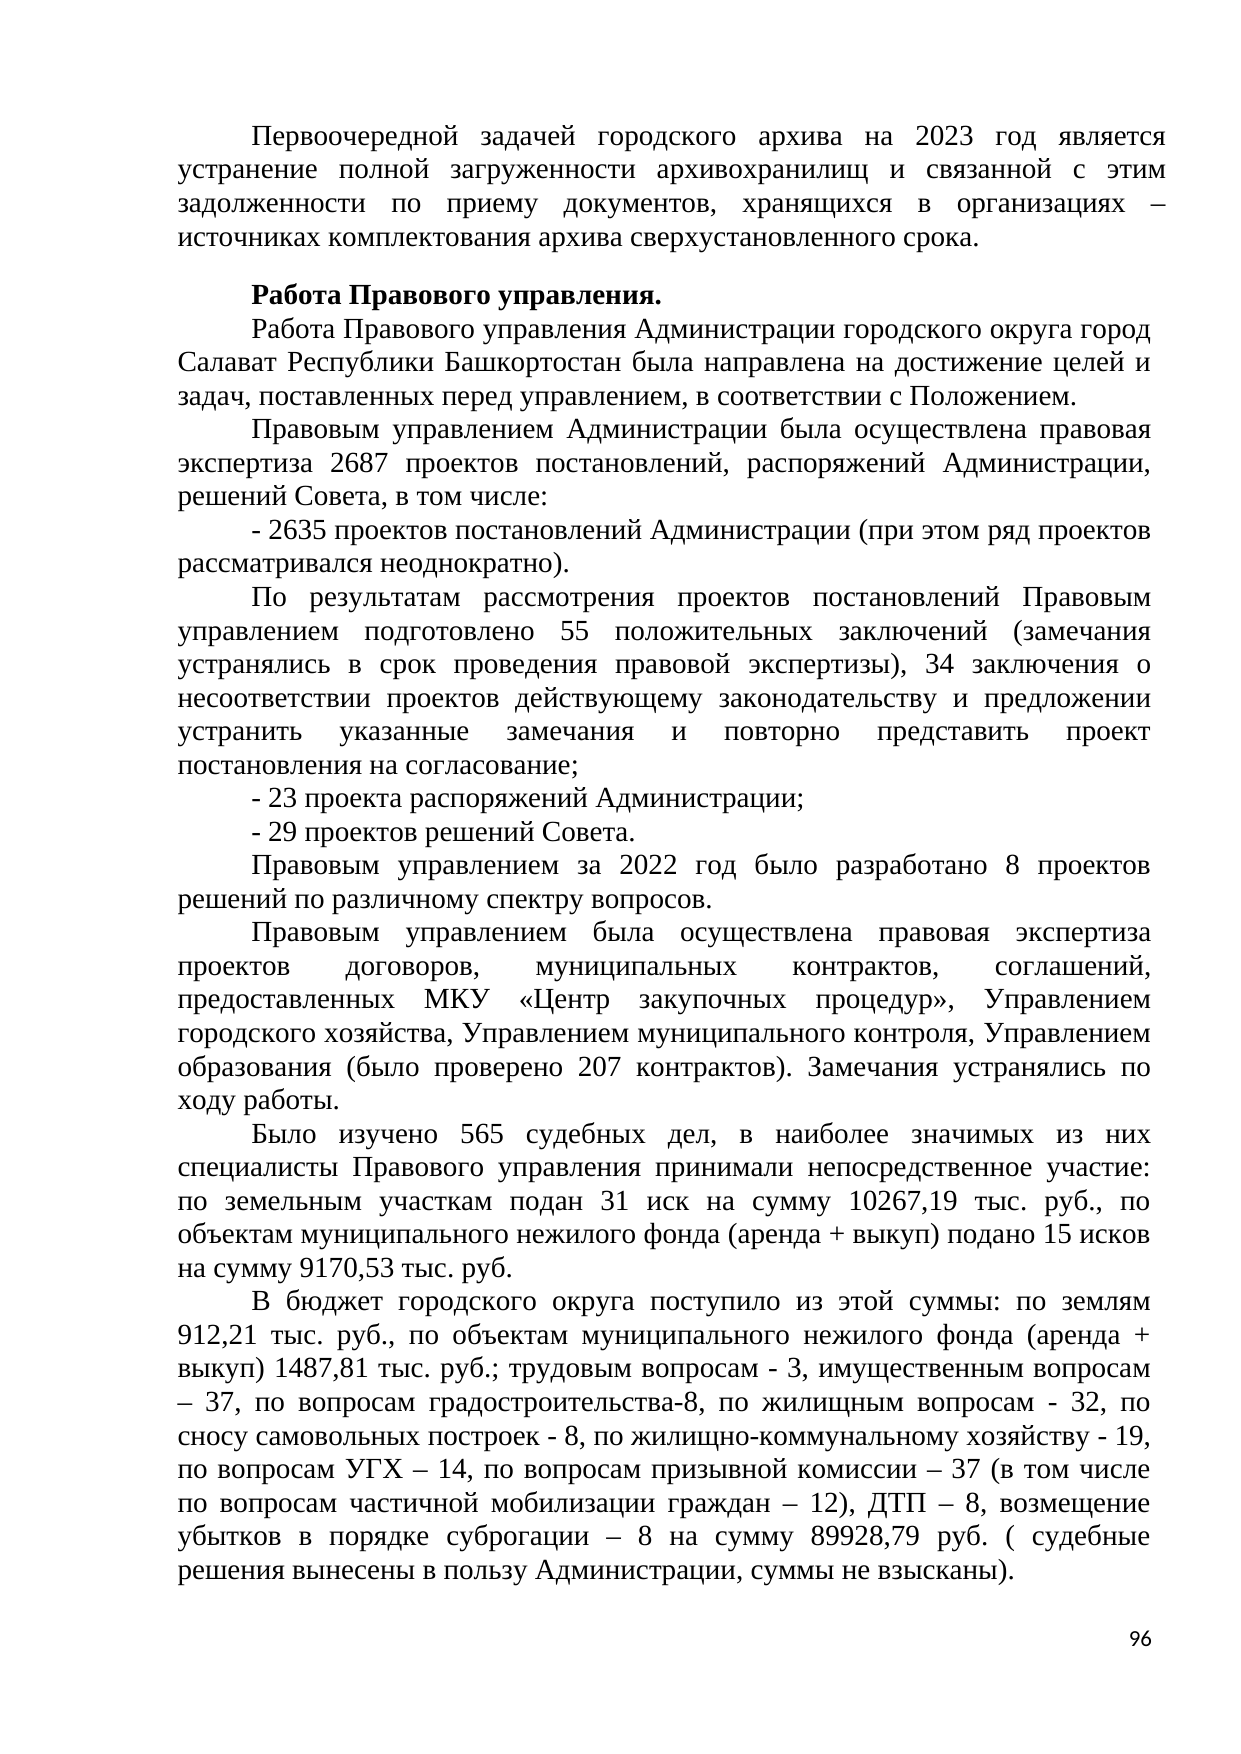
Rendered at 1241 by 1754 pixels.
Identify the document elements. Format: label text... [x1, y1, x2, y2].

text Правовым управлением была осуществлена правовая экспертиза проектов договоров, муниципальных контрактов, соглашений, предоставленных МКУ «Центр закупочных процедур», Управлением городского хозяйства, Управлением муниципального контроля, Управлением образования (было проверено 207 контрактов). Замечания устранялись по ходу работы. [177, 914, 1152, 1116]
text По результатам рассмотрения проектов постановлений Правовым управлением подготовлено 55 положительных заключений (замечания устранялись в срок проведения правовой экспертизы), 34 заключения о несоответствии проектов действующему законодательству и предложении устранить указанные замечания и повторно представить проект постановления на согласование; [177, 579, 1152, 780]
text Первоочередной задачей городского архива на 2023 год является устранение полной загруженности архивохранилищ и связанной с этим задолженности по приему документов, хранящихся в организациях – источниках комплектования архива сверхустановленного срока. [177, 118, 1166, 252]
text Правовым управлением Администрации была осуществлена правовая экспертиза 2687 проектов постановлений, распоряжений Администрации, решений Совета, в том числе: [177, 411, 1152, 512]
text - 29 проектов решений Совета. [177, 814, 1152, 847]
text Работа Правового управления Администрации городского округа город Салават Республики Башкортостан была направлена на достижение целей и задач, поставленных перед управлением, в соответствии с Положением. [177, 311, 1152, 411]
text Было изучено 565 судебных дел, в наиболее значимых из них специалисты Правового управления принимали непосредственное участие: по земельным участкам подан 31 иск на сумму 10267,19 тыс. руб., по объектам муниципального нежилого фонда (аренда + выкуп) подано 15 исков на сумму 9170,53 тыс. руб. [177, 1116, 1152, 1283]
text - 2635 проектов постановлений Администрации (при этом ряд проектов рассматривался неоднократно). [177, 512, 1152, 579]
text В бюджет городского округа поступило из этой суммы: по землям 912,21 тыс. руб., по объектам муниципального нежилого фонда (аренда + выкуп) 1487,81 тыс. руб.; трудовым вопросам - 3, имущественным вопросам – 37, по вопросам градостроительства-8, по жилищным вопросам - 32, по сносу самовольных построек - 8, по жилищно-коммунальному хозяйству - 19, по вопросам УГХ – 14, по вопросам призывной комиссии – 37 (в том числе по вопросам частичной мобилизации граждан – 12), ДТП – 8, возмещение убытков в порядке суброгации – 8 на сумму 89928,79 руб. ( судебные решения вынесены в пользу Администрации, суммы не взысканы). [177, 1283, 1152, 1585]
text - 23 проекта распоряжений Администрации; [177, 780, 1152, 814]
text Правовым управлением за 2022 год было разработано 8 проектов решений по различному спектру вопросов. [177, 847, 1152, 914]
text Работа Правового управления. [177, 277, 1152, 311]
